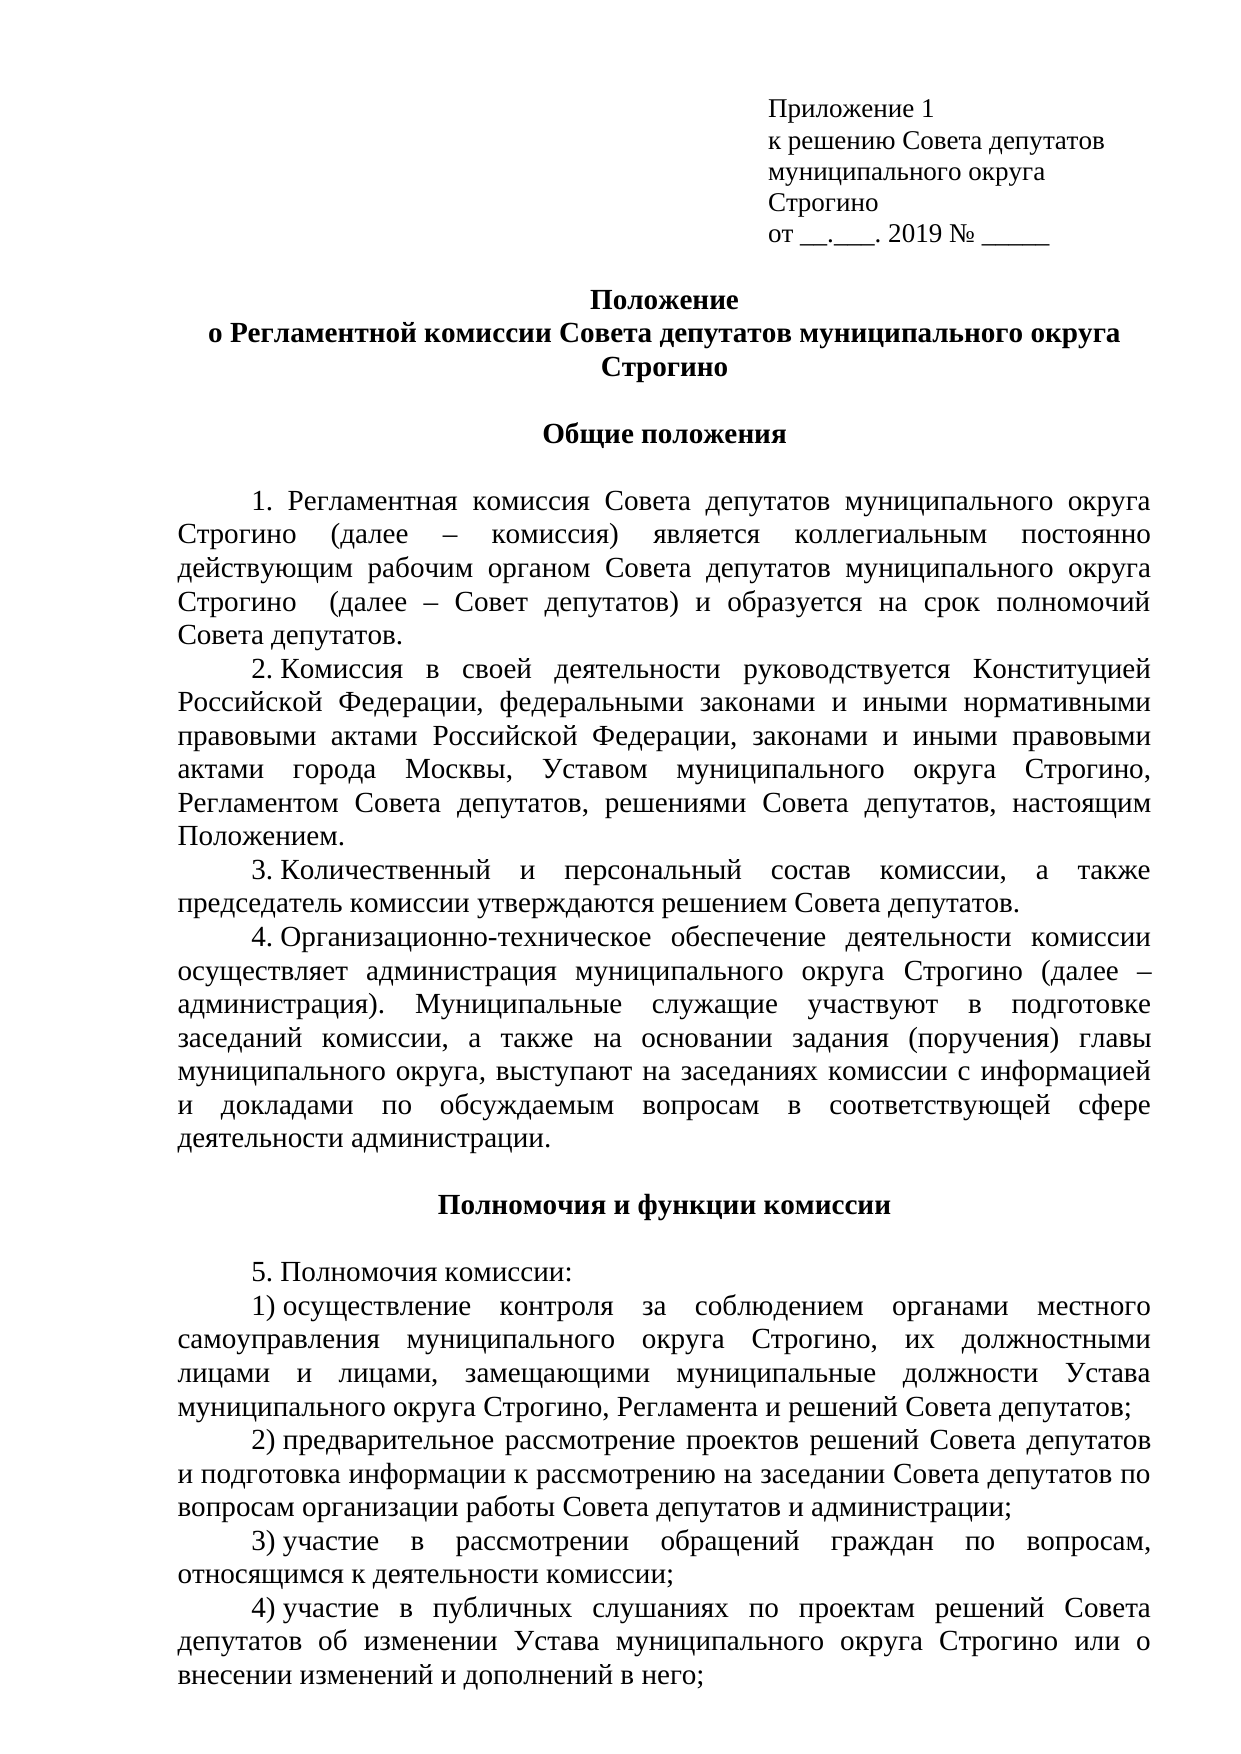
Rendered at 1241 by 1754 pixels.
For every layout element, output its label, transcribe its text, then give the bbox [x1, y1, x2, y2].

text к решению Совета депутатов муниципального округа Строгино [768, 124, 1152, 217]
text 2) предварительное рассмотрение проектов решений Совета депутатов и подготовка информации к рассмотрению на заседании Совета депутатов по вопросам организации работы Совета депутатов и администрации; [177, 1422, 1152, 1523]
text о Регламентной комиссии Совета депутатов муниципального округа Строгино [177, 315, 1152, 382]
text 1. Регламентная комиссия Совета депутатов муниципального округа Строгино (далее – комиссия) является коллегиальным постоянно действующим рабочим органом Совета депутатов муниципального округа Строгино (далее – Совет депутатов) и образуется на срок полномочий Совета депутатов. [177, 483, 1152, 651]
text Общие положения [177, 416, 1152, 449]
text Приложение 1 [768, 93, 1152, 124]
text от __.___. 2019 № _____ [768, 217, 1152, 248]
text Положение [177, 282, 1152, 315]
text 4. Организационно-техническое обеспечение деятельности комиссии осуществляет администрация муниципального округа Строгино (далее – администрация). Муниципальные служащие участвуют в подготовке заседаний комиссии, а также на основании задания (поручения) главы муниципального округа, выступают на заседаниях комиссии с информацией и докладами по обсуждаемым вопросам в соответствующей сфере деятельности администрации. [177, 919, 1152, 1154]
text 2. Комиссия в своей деятельности руководствуется Конституцией Российской Федерации, федеральными законами и иными нормативными правовыми актами Российской Федерации, законами и иными правовыми актами города Москвы, Уставом муниципального округа Строгино, Регламентом Совета депутатов, решениями Совета депутатов, настоящим Положением. [177, 651, 1152, 852]
text 5. Полномочия комиссии: [177, 1254, 1152, 1288]
text 1) осуществление контроля за соблюдением органами местного самоуправления муниципального округа Строгино, их должностными лицами и лицами, замещающими муниципальные должности Устава муниципального округа Строгино, Регламента и решений Совета депутатов; [177, 1288, 1152, 1422]
text Полномочия и функции комиссии [177, 1187, 1152, 1221]
text 3) участие в рассмотрении обращений граждан по вопросам, относящимся к деятельности комиссии; [177, 1523, 1152, 1590]
text 3. Количественный и персональный состав комиссии, а также председатель комиссии утверждаются решением Совета депутатов. [177, 852, 1152, 919]
text 4) участие в публичных слушаниях по проектам решений Совета депутатов об изменении Устава муниципального округа Строгино или о внесении изменений и дополнений в него; [177, 1590, 1152, 1691]
